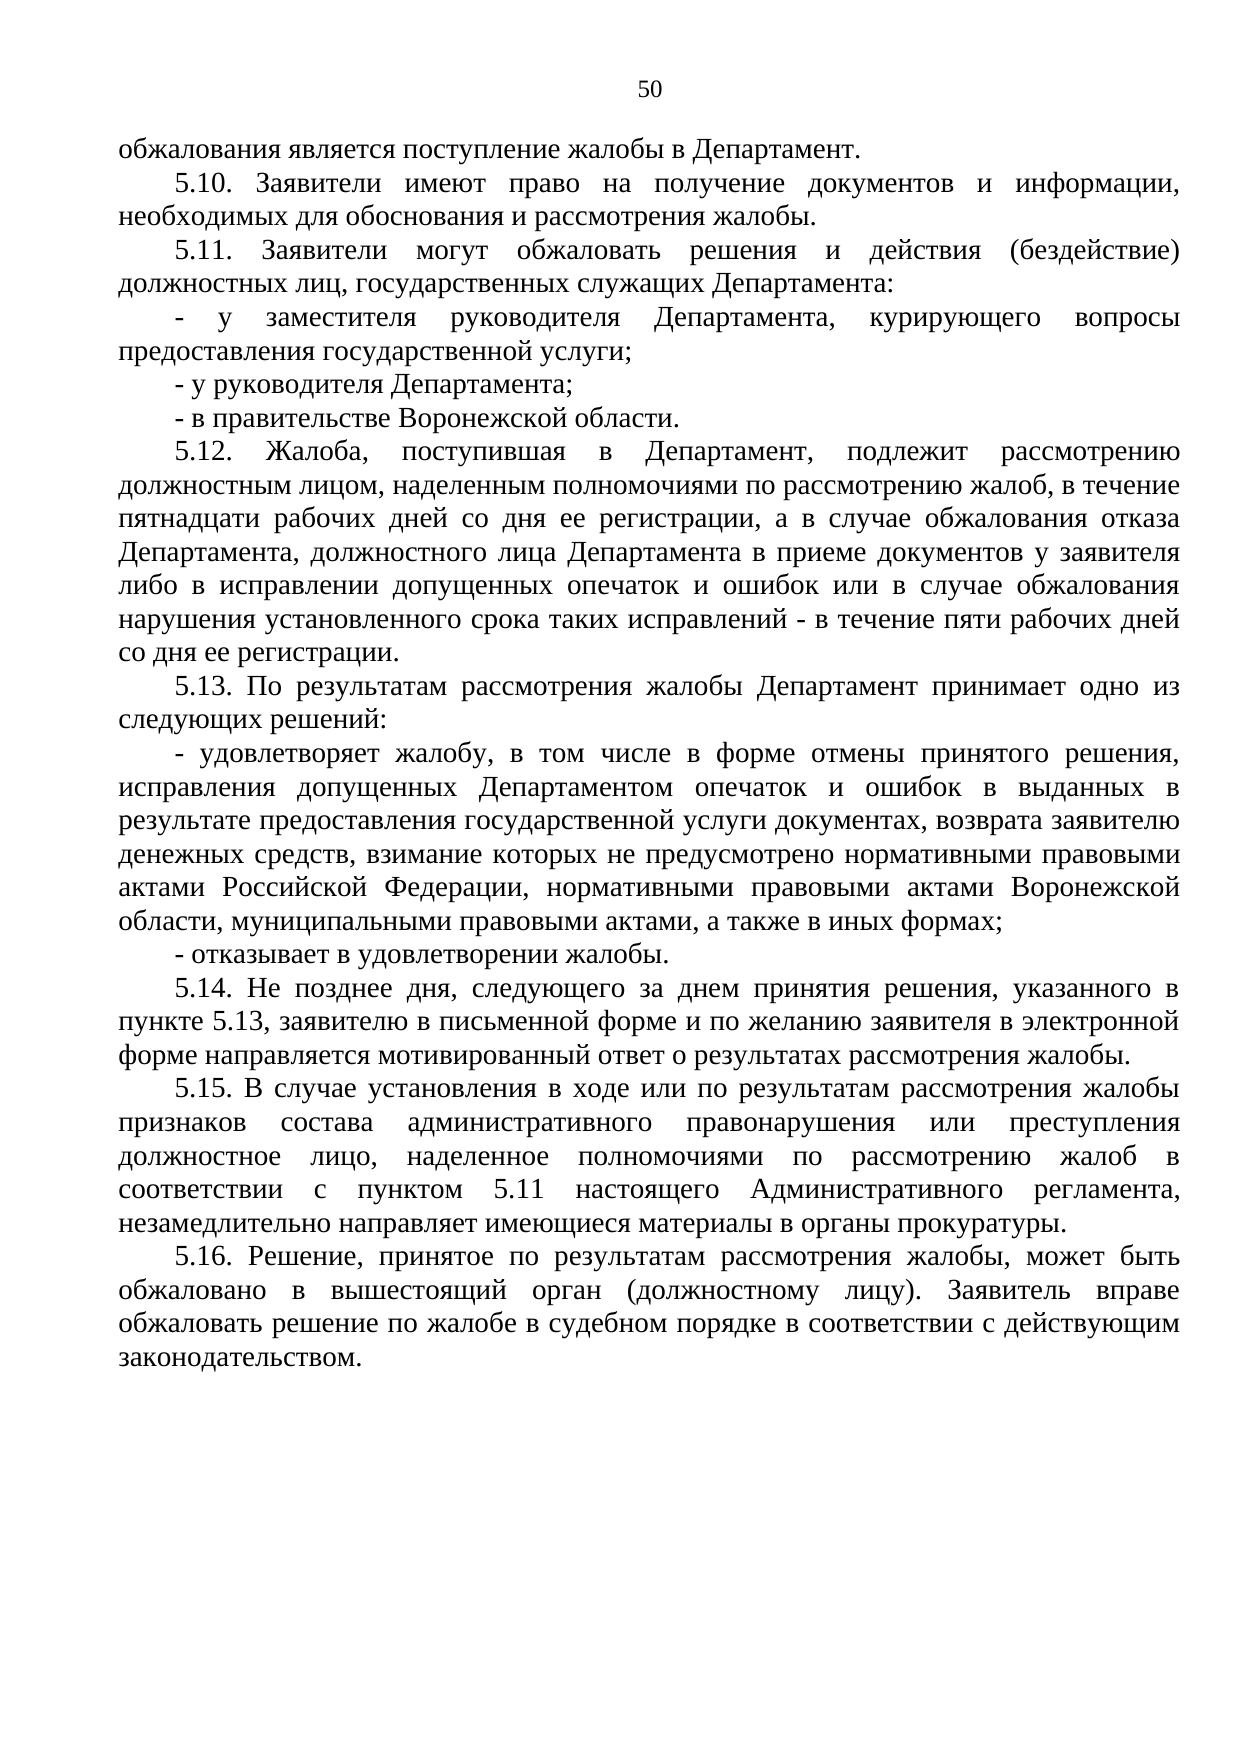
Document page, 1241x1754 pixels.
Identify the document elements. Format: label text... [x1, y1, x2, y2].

text 5.12. Жалоба, поступившая в Департамент, подлежит рассмотрению должностным лицом, наделенным полномочиями по рассмотрению жалоб, в течение пятнадцати рабочих дней со дня ее регистрации, а в случае обжалования отказа Департамента, должностного лица Департамента в приеме документов у заявителя либо в исправлении допущенных опечаток и ошибок или в случае обжалования нарушения установленного срока таких исправлений - в течение пяти рабочих дней со дня ее регистрации. [118, 433, 1181, 668]
text - в правительстве Воронежской области. [118, 400, 1181, 433]
text 5.10. Заявители имеют право на получение документов и информации, необходимых для обоснования и рассмотрения жалобы. [118, 165, 1181, 232]
text 5.14. Не позднее дня, следующего за днем принятия решения, указанного в пункте 5.13, заявителю в письменной форме и по желанию заявителя в электронной форме направляется мотивированный ответ о результатах рассмотрения жалобы. [118, 970, 1181, 1071]
text 5.13. По результатам рассмотрения жалобы Департамент принимает одно из следующих решений: [118, 668, 1181, 735]
text - у руководителя Департамента; [118, 366, 1181, 400]
text 5.11. Заявители могут обжаловать решения и действия (бездействие) должностных лиц, государственных служащих Департамента: [118, 232, 1181, 299]
text - отказывает в удовлетворении жалобы. [118, 936, 1181, 970]
text - удовлетворяет жалобу, в том числе в форме отмены принятого решения, исправления допущенных Департаментом опечаток и ошибок в выданных в результате предоставления государственной услуги документах, возврата заявителю денежных средств, взимание которых не предусмотрено нормативными правовыми актами Российской Федерации, нормативными правовыми актами Воронежской области, муниципальными правовыми актами, а также в иных формах; [118, 735, 1181, 936]
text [118, 131, 1181, 165]
text 5.16. Решение, принятое по результатам рассмотрения жалобы, может быть обжаловано в вышестоящий орган (должностному лицу). Заявитель вправе обжаловать решение по жалобе в судебном порядке в соответствии с действующим законодательством. [118, 1238, 1181, 1372]
text - у заместителя руководителя Департамента, курирующего вопросы предоставления государственной услуги; [118, 299, 1181, 366]
text 5.15. В случае установления в ходе или по результатам рассмотрения жалобы признаков состава административного правонарушения или преступления должностное лицо, наделенное полномочиями по рассмотрению жалоб в соответствии с пунктом 5.11 настоящего Административного регламента, незамедлительно направляет имеющиеся материалы в органы прокуратуры. [118, 1071, 1181, 1238]
